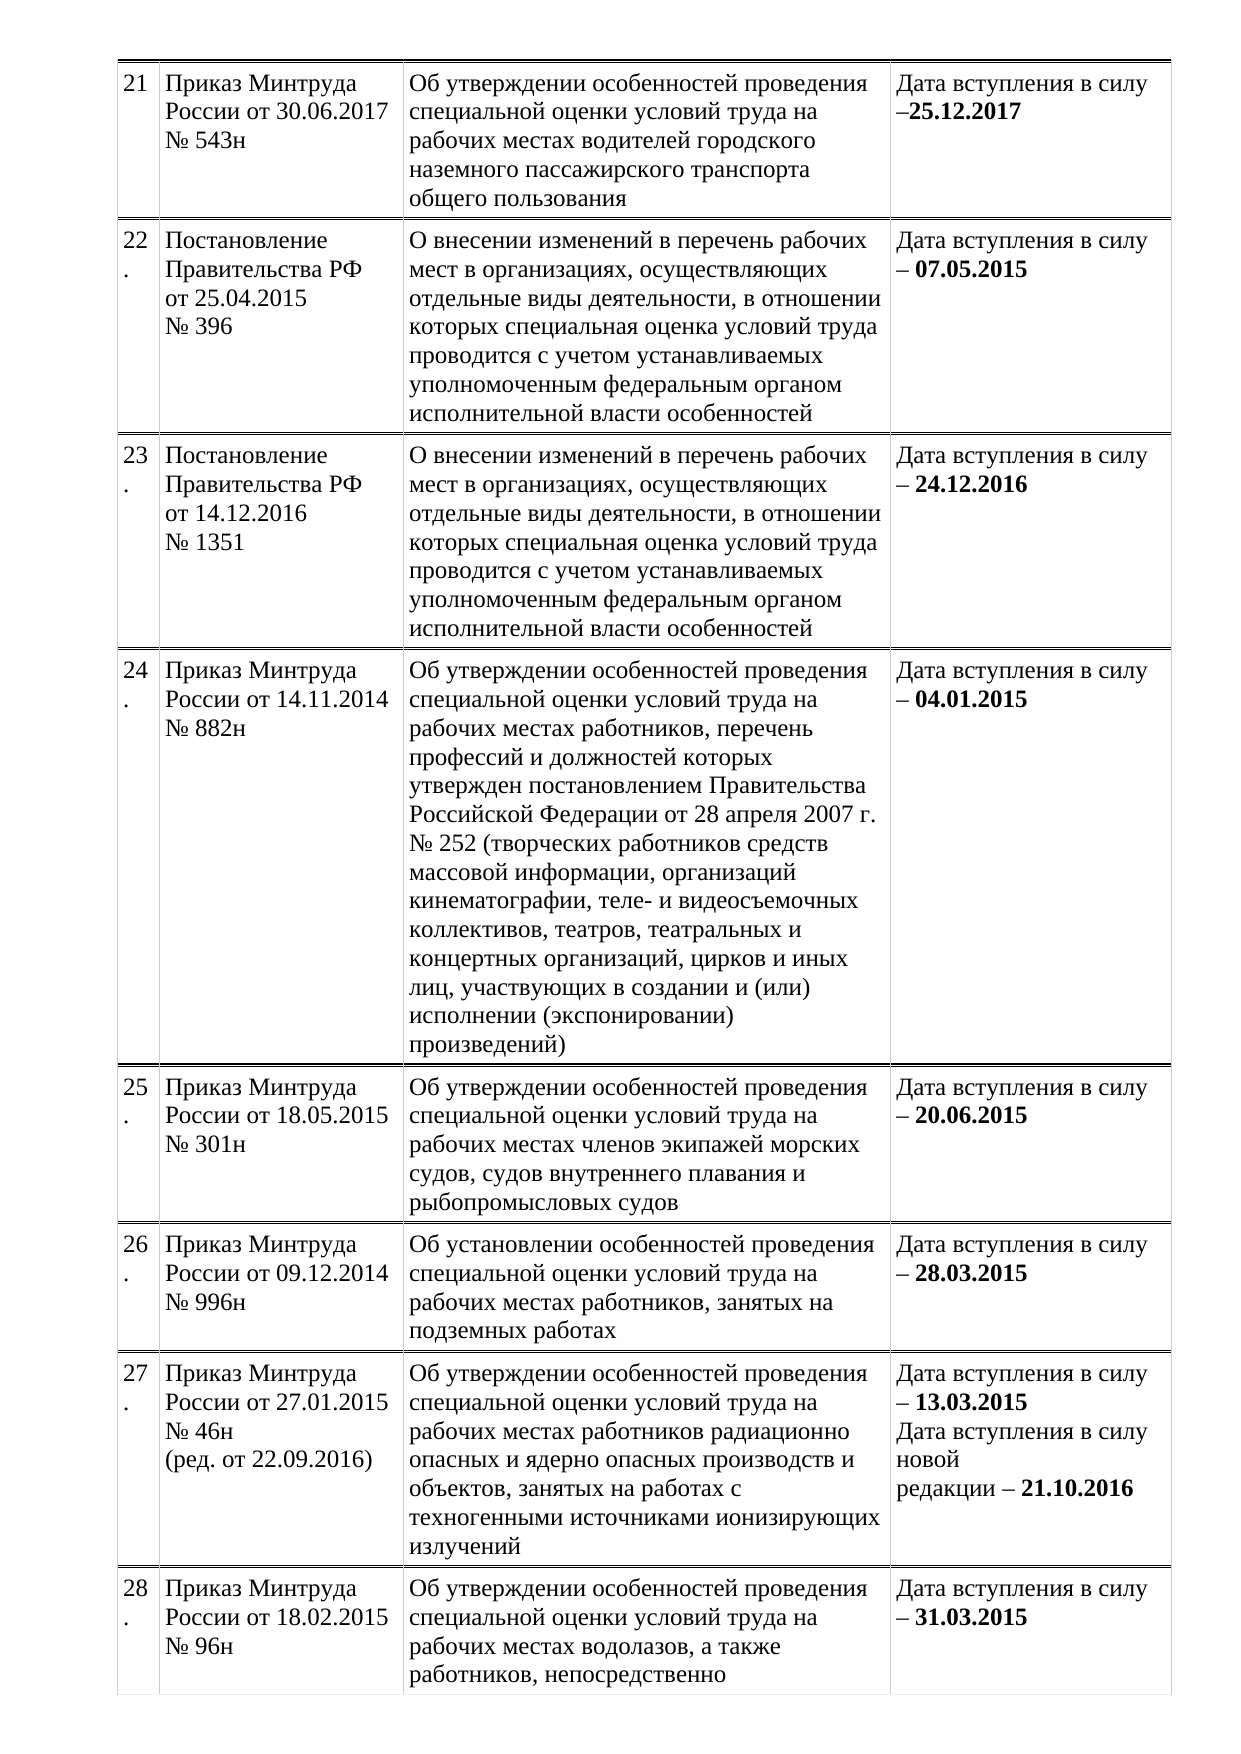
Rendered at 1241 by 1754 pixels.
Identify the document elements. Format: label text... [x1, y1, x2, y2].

table_cell 22. [118, 220, 159, 432]
table_cell Дата вступления в силу – 13.03.2015 Дата вступления в силу новой редакции – 21.10.2016 [891, 1353, 1171, 1565]
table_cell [404, 1568, 890, 1694]
table_cell 21 [118, 63, 159, 217]
table_cell Приказ Минтруда России от 14.11.2014 № 882н [160, 650, 403, 1063]
table_cell Приказ Минтруда России от 30.06.2017 № 543н [160, 63, 403, 217]
table_cell Приказ Минтруда России от 18.05.2015 № 301н [160, 1067, 403, 1221]
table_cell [891, 1568, 1171, 1694]
table_cell 25. [118, 1067, 159, 1221]
table_cell Дата вступления в силу – 07.05.2015 [891, 220, 1171, 432]
table_cell Об утверждении особенностей проведения специальной оценки условий труда на рабочих местах членов экипажей морских судов, судов внутреннего плавания и рыбопромысловых судов [404, 1067, 890, 1221]
table_cell Об установлении особенностей проведения специальной оценки условий труда на рабочих местах работников, занятых на подземных работах [404, 1224, 890, 1350]
table_cell Об утверждении особенностей проведения специальной оценки условий труда на рабочих местах водителей городского наземного пассажирского транспорта общего пользования [404, 63, 890, 217]
table_cell Постановление Правительства РФ от 25.04.2015 № 396 [160, 220, 403, 432]
table_cell Дата вступления в силу – 24.12.2016 [891, 435, 1171, 647]
table_cell Об утверждении особенностей проведения специальной оценки условий труда на рабочих местах работников, перечень профессий и должностей которых утвержден постановлением Правительства Российской Федерации от 28 апреля 2007 г. № 252 (творческих работников средств массовой информации, организаций кинематографии, теле- и видеосъемочных коллективов, театров, театральных и концертных организаций, цирков и иных лиц, участвующих в создании и (или) исполнении (экспонировании) произведений) [404, 650, 890, 1063]
table_cell Дата вступления в силу –25.12.2017 [891, 63, 1171, 217]
table_cell Дата вступления в силу – 04.01.2015 [891, 650, 1171, 1063]
table_cell Дата вступления в силу – 28.03.2015 [891, 1224, 1171, 1350]
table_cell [160, 1568, 403, 1694]
table_cell 23. [118, 435, 159, 647]
table_cell 24. [118, 650, 159, 1063]
table_cell Дата вступления в силу – 20.06.2015 [891, 1067, 1171, 1221]
table_cell Приказ Минтруда России от 09.12.2014 № 996н [160, 1224, 403, 1350]
table_cell О внесении изменений в перечень рабочих мест в организациях, осуществляющих отдельные виды деятельности, в отношении которых специальная оценка условий труда проводится с учетом устанавливаемых уполномоченным федеральным органом исполнительной власти особенностей [404, 220, 890, 432]
table_cell Приказ Минтруда России от 27.01.2015 № 46н (ред. от 22.09.2016) [160, 1353, 403, 1565]
table_cell Об утверждении особенностей проведения специальной оценки условий труда на рабочих местах работников радиационно опасных и ядерно опасных производств и объектов, занятых на работах с техногенными источниками ионизирующих излучений [404, 1353, 890, 1565]
table_cell 27. [118, 1353, 159, 1565]
table_cell О внесении изменений в перечень рабочих мест в организациях, осуществляющих отдельные виды деятельности, в отношении которых специальная оценка условий труда проводится с учетом устанавливаемых уполномоченным федеральным органом исполнительной власти особенностей [404, 435, 890, 647]
table_cell 26. [118, 1224, 159, 1350]
table_cell Постановление Правительства РФ от 14.12.2016 № 1351 [160, 435, 403, 647]
table_cell 28. [118, 1568, 159, 1694]
